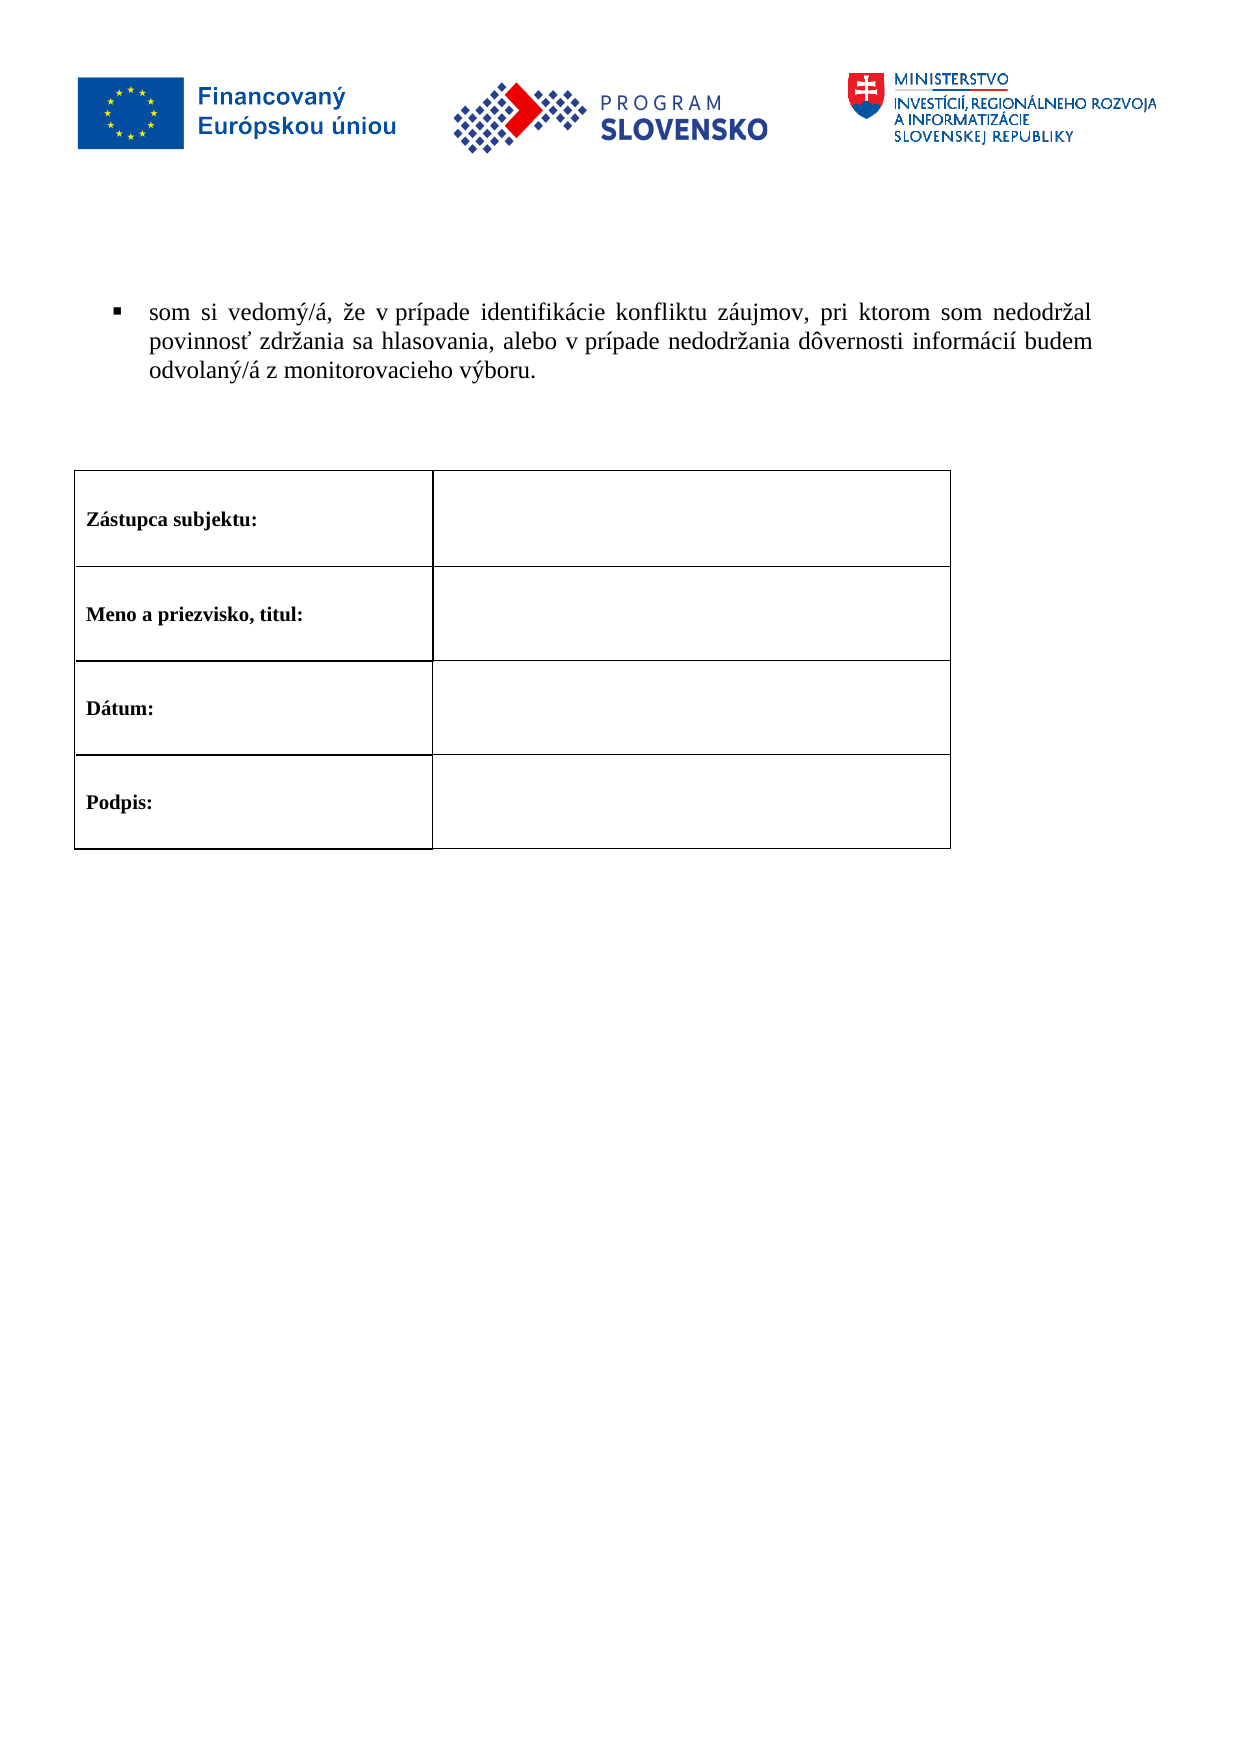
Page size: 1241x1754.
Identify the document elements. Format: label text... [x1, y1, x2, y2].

picture [73, 73, 768, 154]
table_cell [434, 567, 950, 660]
list som si vedomý/á, že v prípade identifikácie konfliktu záujmov, pri ktorom som nedodržal povinnosť zdržania sa hlasovania, alebo v prípade nedodržania dôvernosti informácií budem odvolaný/á z monitorovacieho výboru. [111, 297, 1093, 383]
table_header [434, 471, 950, 566]
table_cell Dátum: [75, 661, 432, 754]
table_cell [433, 661, 950, 754]
table_cell Podpis: [75, 755, 432, 848]
table_header Zástupca subjektu: [75, 471, 432, 566]
picture [848, 73, 1157, 145]
table_cell Meno a priezvisko, titul: [75, 567, 432, 660]
table_cell [433, 755, 950, 848]
